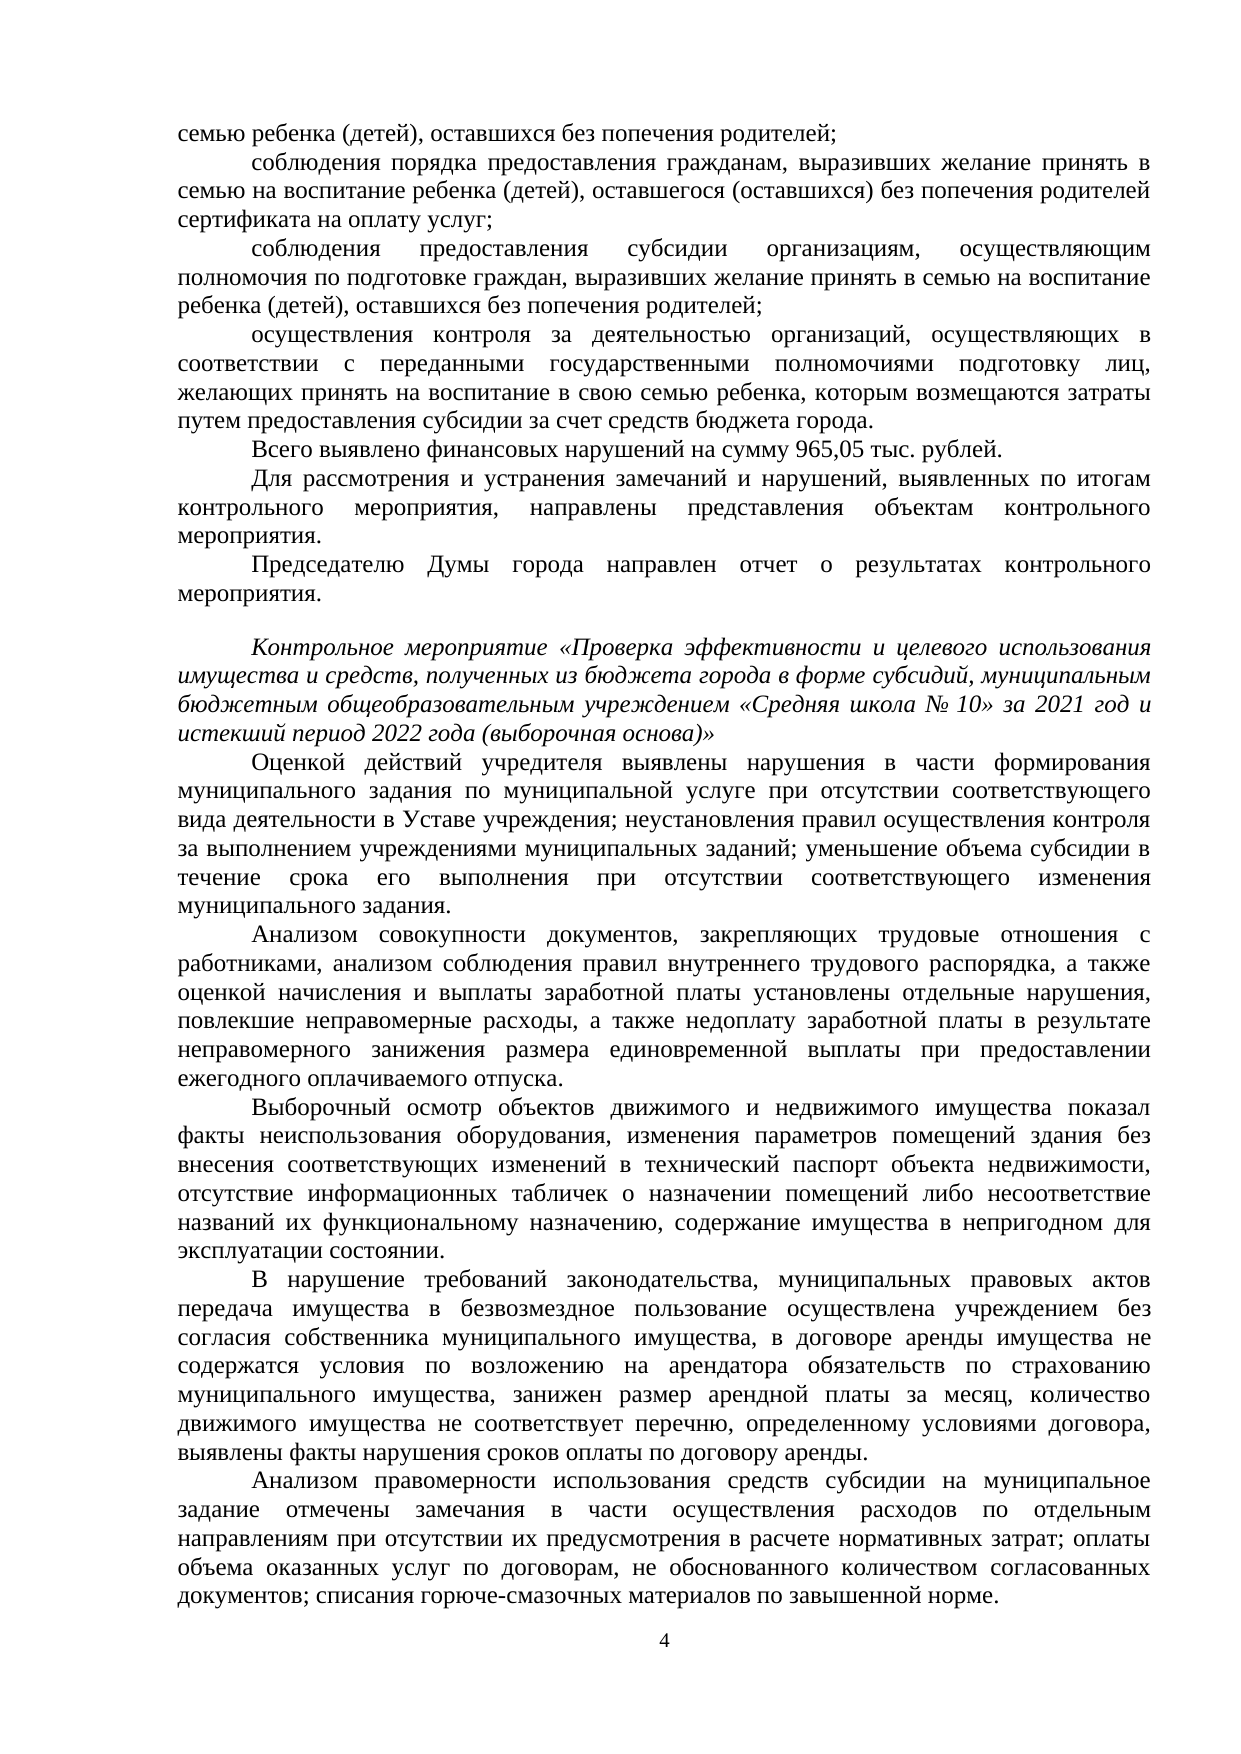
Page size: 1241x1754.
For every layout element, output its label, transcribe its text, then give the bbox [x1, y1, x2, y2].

text В нарушение требований законодательства, муниципальных правовых актов передача имущества в безвозмездное пользование осуществлена учреждением без согласия собственника муниципального имущества, в договоре аренды имущества не содержатся условия по возложению на арендатора обязательств по страхованию муниципального имущества, занижен размер арендной платы за месяц, количество движимого имущества не соответствует перечню, определенному условиями договора, выявлены факты нарушения сроков оплаты по договору аренды. [177, 1264, 1152, 1466]
text осуществления контроля за деятельностью организаций, осуществляющих в соответствии с переданными государственными полномочиями подготовку лиц, желающих принять на воспитание в свою семью ребенка, которым возмещаются затраты путем предоставления субсидии за счет средств бюджета города. [177, 319, 1152, 434]
text Председателю Думы города направлен отчет о результатах контрольного мероприятия. [177, 549, 1152, 607]
text Для рассмотрения и устранения замечаний и нарушений, выявленных по итогам контрольного мероприятия, направлены представления объектам контрольного мероприятия. [177, 463, 1152, 549]
text соблюдения порядка предоставления гражданам, выразивших желание принять в семью на воспитание ребенка (детей), оставшегося (оставшихся) без попечения родителей сертификата на оплату услуг; [177, 147, 1152, 233]
text Оценкой действий учредителя выявлены нарушения в части формирования муниципального задания по муниципальной услуге при отсутствии соответствующего вида деятельности в Уставе учреждения; неустановления правил осуществления контроля за выполнением учреждениями муниципальных заданий; уменьшение объема субсидии в течение срока его выполнения при отсутствии соответствующего изменения муниципального задания. [177, 747, 1152, 919]
text Анализом совокупности документов, закрепляющих трудовые отношения с работниками, анализом соблюдения правил внутреннего трудового распорядка, а также оценкой начисления и выплаты заработной платы установлены отдельные нарушения, повлекшие неправомерные расходы, а также недоплату заработной платы в результате неправомерного занижения размера единовременной выплаты при предоставлении ежегодного оплачиваемого отпуска. [177, 919, 1152, 1092]
text Контрольное мероприятие «Проверка эффективности и целевого использования имущества и средств, полученных из бюджета города в форме субсидий, муниципальным бюджетным общеобразовательным учреждением «Средняя школа № 10» за 2021 год и истекший период 2022 года (выборочная основа)» [177, 632, 1152, 747]
text Анализом правомерности использования средств субсидии на муниципальное задание отмечены замечания в части осуществления расходов по отдельным направлениям при отсутствии их предусмотрения в расчете нормативных затрат; оплаты объема оказанных услуг по договорам, не обоснованного количеством согласованных документов; списания горюче-смазочных материалов по завышенной норме. [177, 1466, 1152, 1609]
text Выборочный осмотр объектов движимого и недвижимого имущества показал факты неиспользования оборудования, изменения параметров помещений здания без внесения соответствующих изменений в технический паспорт объекта недвижимости, отсутствие информационных табличек о назначении помещений либо несоответствие названий их функциональному назначению, содержание имущества в непригодном для эксплуатации состоянии. [177, 1092, 1152, 1264]
text Всего выявлено финансовых нарушений на сумму 965,05 тыс. рублей. [177, 434, 1152, 463]
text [177, 118, 1152, 147]
text соблюдения предоставления субсидии организациям, осуществляющим полномочия по подготовке граждан, выразивших желание принять в семью на воспитание ребенка (детей), оставшихся без попечения родителей; [177, 233, 1152, 319]
